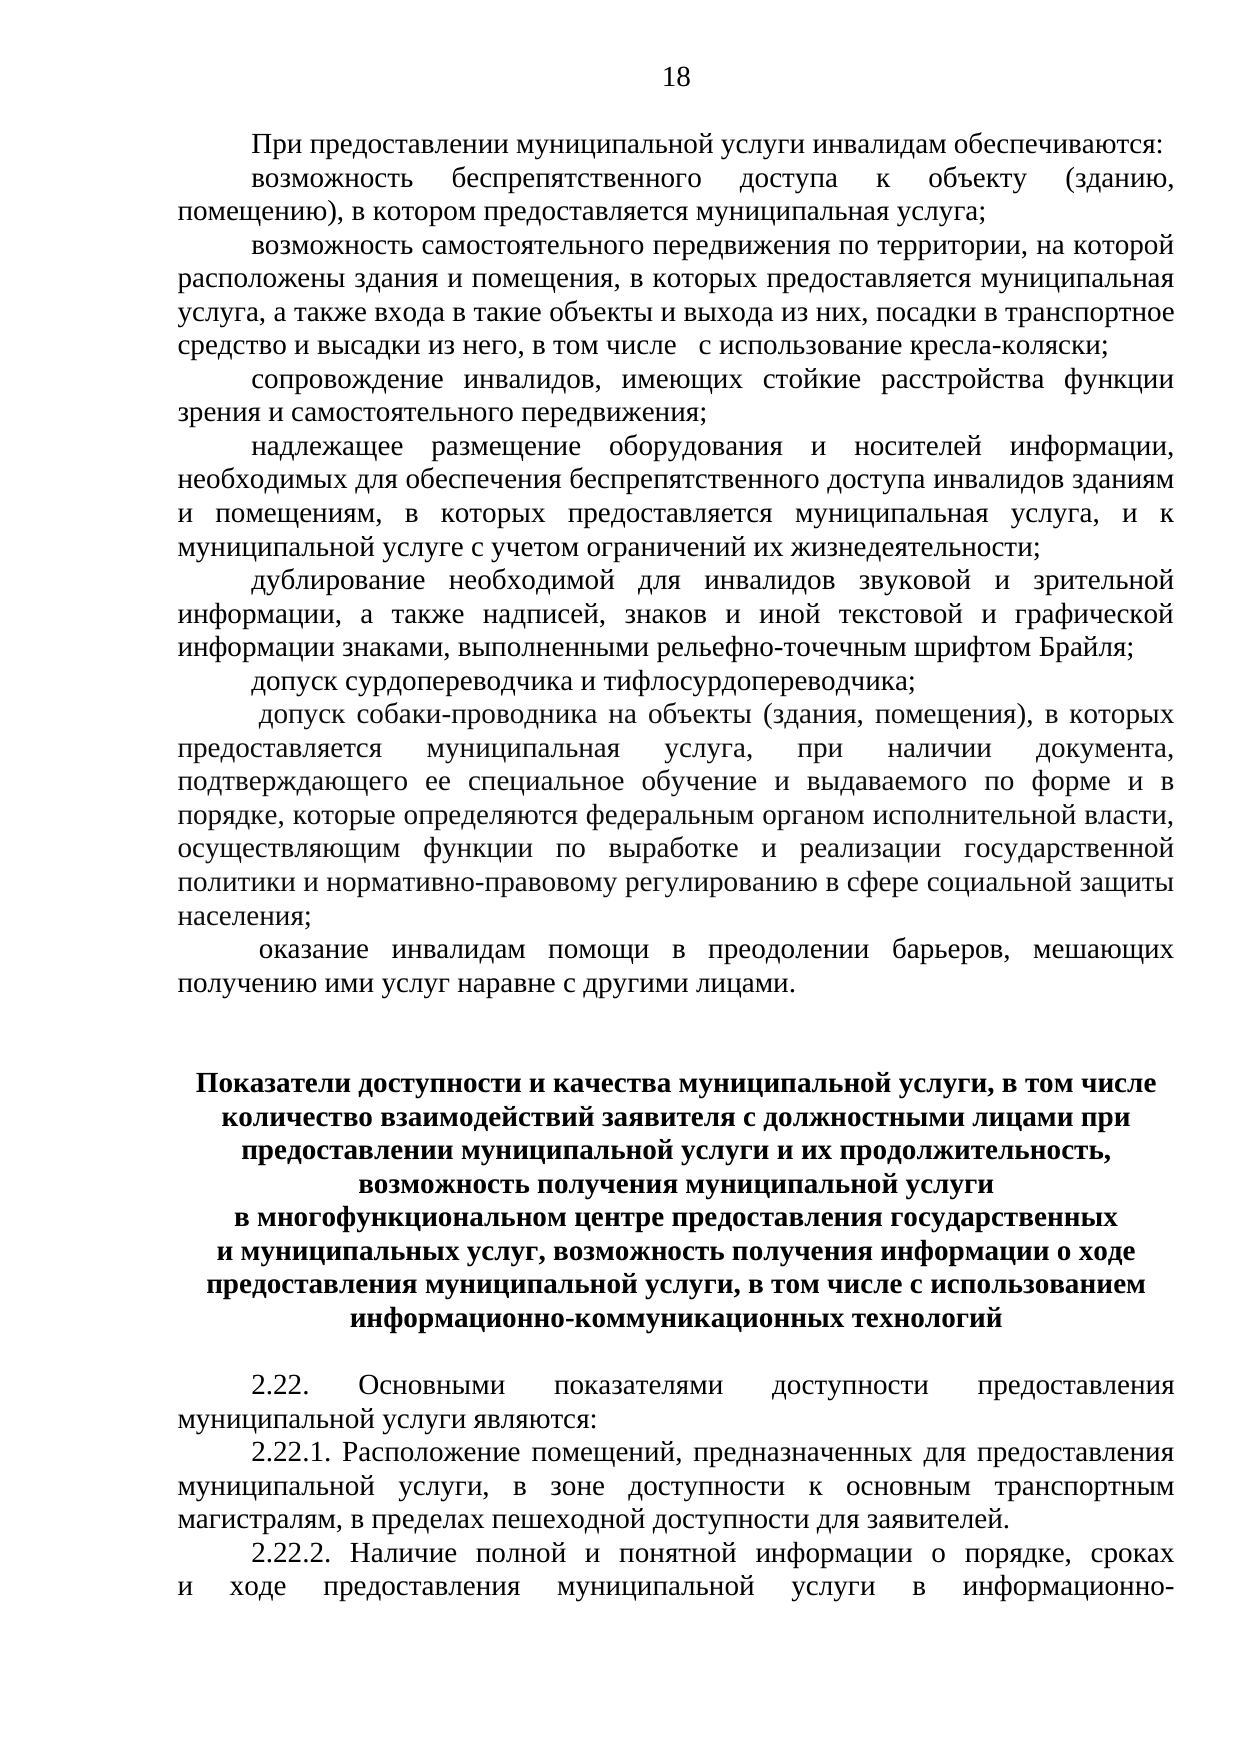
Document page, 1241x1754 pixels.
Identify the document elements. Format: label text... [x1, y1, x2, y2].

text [177, 1535, 1175, 1602]
text в многофункциональном центре предоставления государственных [177, 1199, 1175, 1233]
text Показатели доступности и качества муниципальной услуги, в том числе количество взаимодействий заявителя с должностными лицами при предоставлении муниципальной услуги и их продолжительность, возможность получения муниципальной услуги [177, 1065, 1175, 1199]
text возможность самостоятельного передвижения по территории, на которой расположены здания и помещения, в которых предоставляется муниципальная услуга, а также входа в такие объекты и выхода из них, посадки в транспортное средство и высадки из него, в том числе с использование кресла-коляски; [177, 227, 1175, 361]
text сопровождение инвалидов, имеющих стойкие расстройства функции зрения и самостоятельного передвижения; [177, 361, 1175, 428]
text дублирование необходимой для инвалидов звуковой и зрительной информации, а также надписей, знаков и иной текстовой и графической информации знаками, выполненными рельефно-точечным шрифтом Брайля; [177, 562, 1175, 663]
text возможность беспрепятственного доступа к объекту (зданию, помещению), в котором предоставляется муниципальная услуга; [177, 160, 1175, 227]
text При предоставлении муниципальной услуги инвалидам обеспечиваются: [177, 126, 1175, 160]
text оказание инвалидам помощи в преодолении барьеров, мешающих получению ими услуг наравне с другими лицами. [177, 931, 1175, 998]
text допуск сурдопереводчика и тифлосурдопереводчика; [177, 663, 1175, 696]
text и муниципальных услуг, возможность получения информации о ходе предоставления муниципальной услуги, в том числе с использованием информационно-коммуникационных технологий [177, 1233, 1175, 1334]
text 2.22.1. Расположение помещений, предназначенных для предоставления муниципальной услуги, в зоне доступности к основным транспортным магистралям, в пределах пешеходной доступности для заявителей. [177, 1434, 1175, 1535]
text допуск собаки-проводника на объекты (здания, помещения), в которых предоставляется муниципальная услуга, при наличии документа, подтверждающего ее специальное обучение и выдаваемого по форме и в порядке, которые определяются федеральным органом исполнительной власти, осуществляющим функции по выработке и реализации государственной политики и нормативно-правовому регулированию в сфере социальной защиты населения; [177, 696, 1175, 931]
text надлежащее размещение оборудования и носителей информации, необходимых для обеспечения беспрепятственного доступа инвалидов зданиям и помещениям, в которых предоставляется муниципальная услуга, и к муниципальной услуге с учетом ограничений их жизнедеятельности; [177, 428, 1175, 562]
text 2.22. Основными показателями доступности предоставления муниципальной услуги являются: [177, 1367, 1175, 1434]
